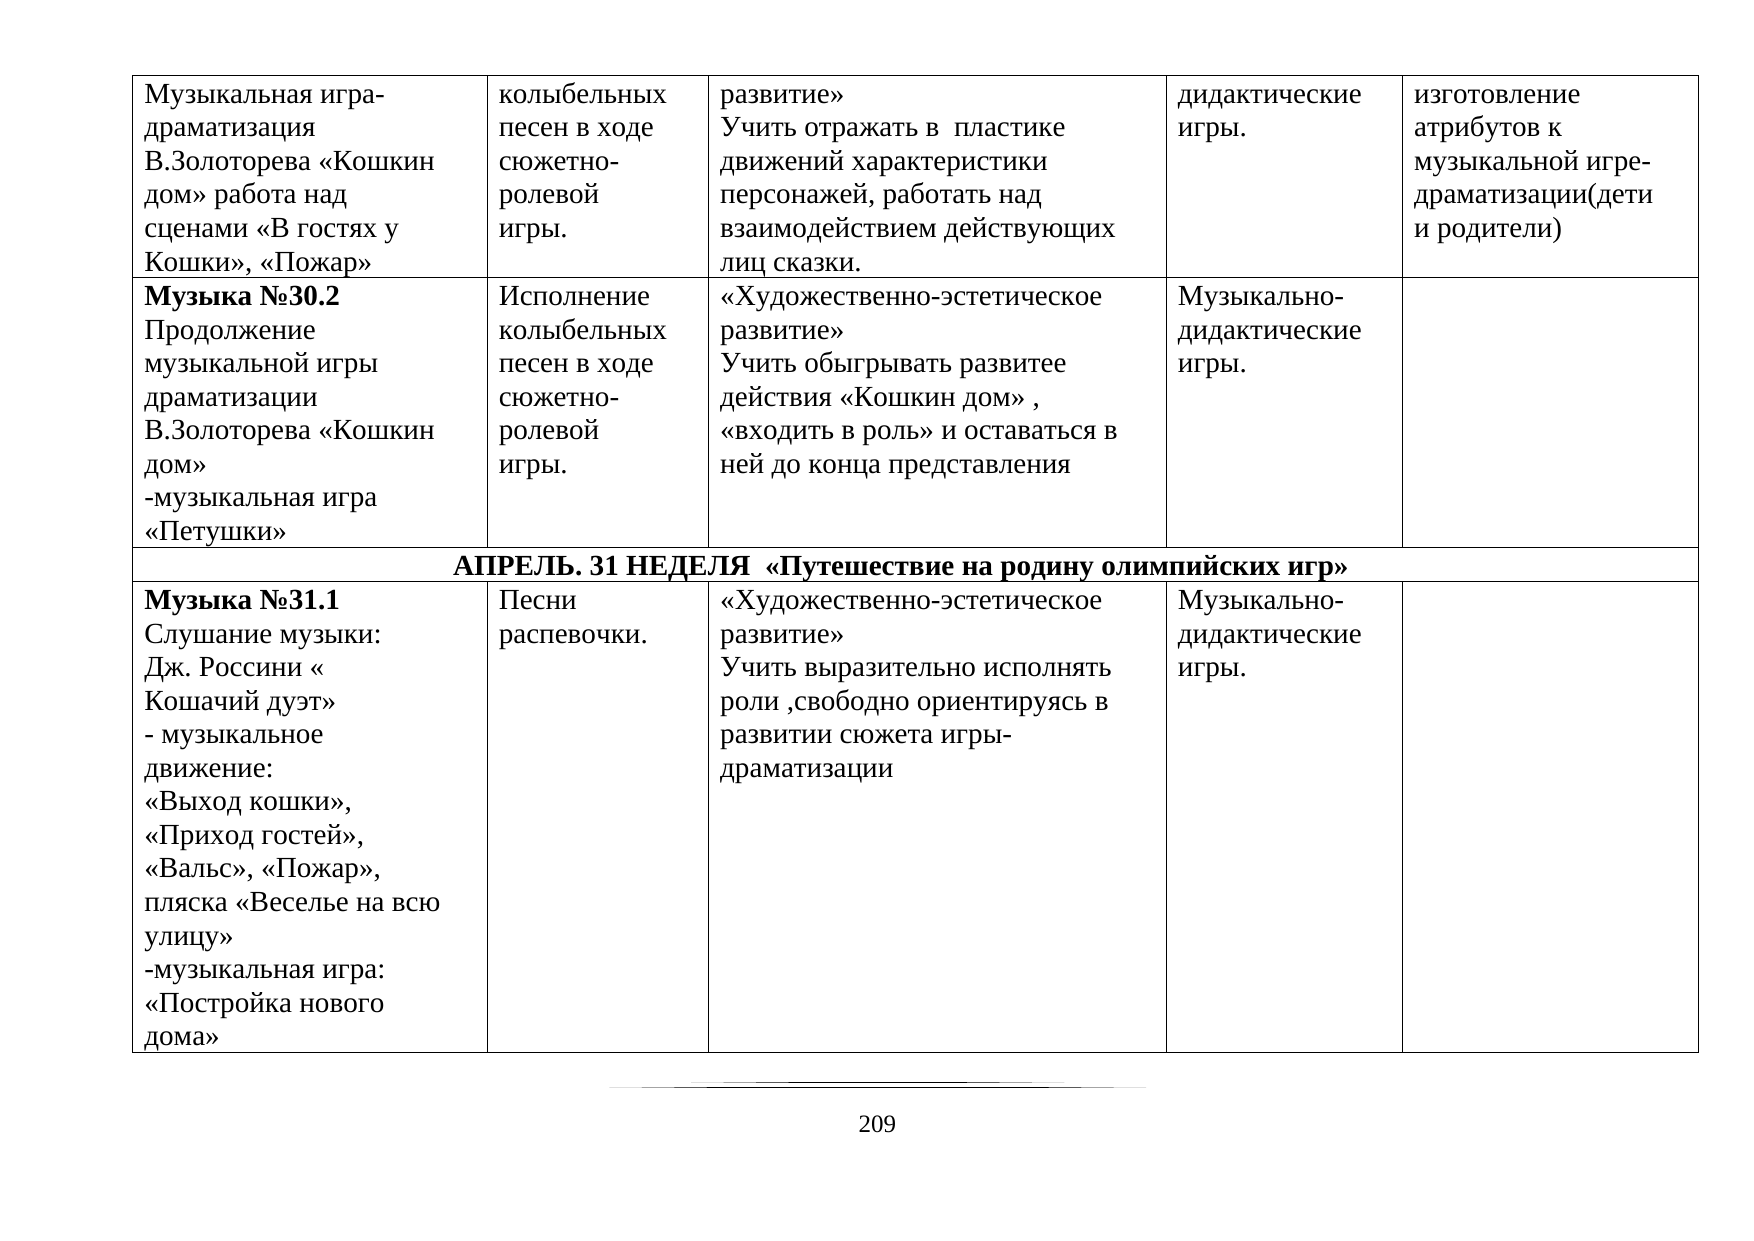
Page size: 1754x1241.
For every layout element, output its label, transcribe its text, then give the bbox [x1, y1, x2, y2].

table_cell Музыка №30.2 Продолжение музыкальной игры драматизации В.Золоторева «Кошкин дом» -музыкальная игра «Петушки» [133, 278, 487, 547]
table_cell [1167, 582, 1402, 1052]
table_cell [488, 76, 708, 277]
table_cell [1403, 582, 1698, 1052]
table_cell Музыкально- дидактические игры. [1167, 278, 1402, 547]
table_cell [709, 76, 1166, 277]
table_cell Исполнение колыбельных песен в ходе сюжетно-ролевой игры. [488, 278, 708, 547]
table_cell [1403, 278, 1698, 547]
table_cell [133, 76, 487, 277]
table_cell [133, 582, 487, 1052]
table_cell Песни распевочки. [488, 582, 708, 1052]
table_cell «Художественно-эстетическое развитие» Учить обыгрывать развитее действия «Кошкин дом» , «входить в роль» и оставаться в ней до конца представления [709, 278, 1166, 547]
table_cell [1403, 76, 1698, 277]
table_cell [1167, 76, 1402, 277]
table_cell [709, 582, 1166, 1052]
table_cell АПРЕЛЬ. 31 НЕДЕЛЯ «Путешествие на родину олимпийских игр» [133, 548, 1698, 581]
